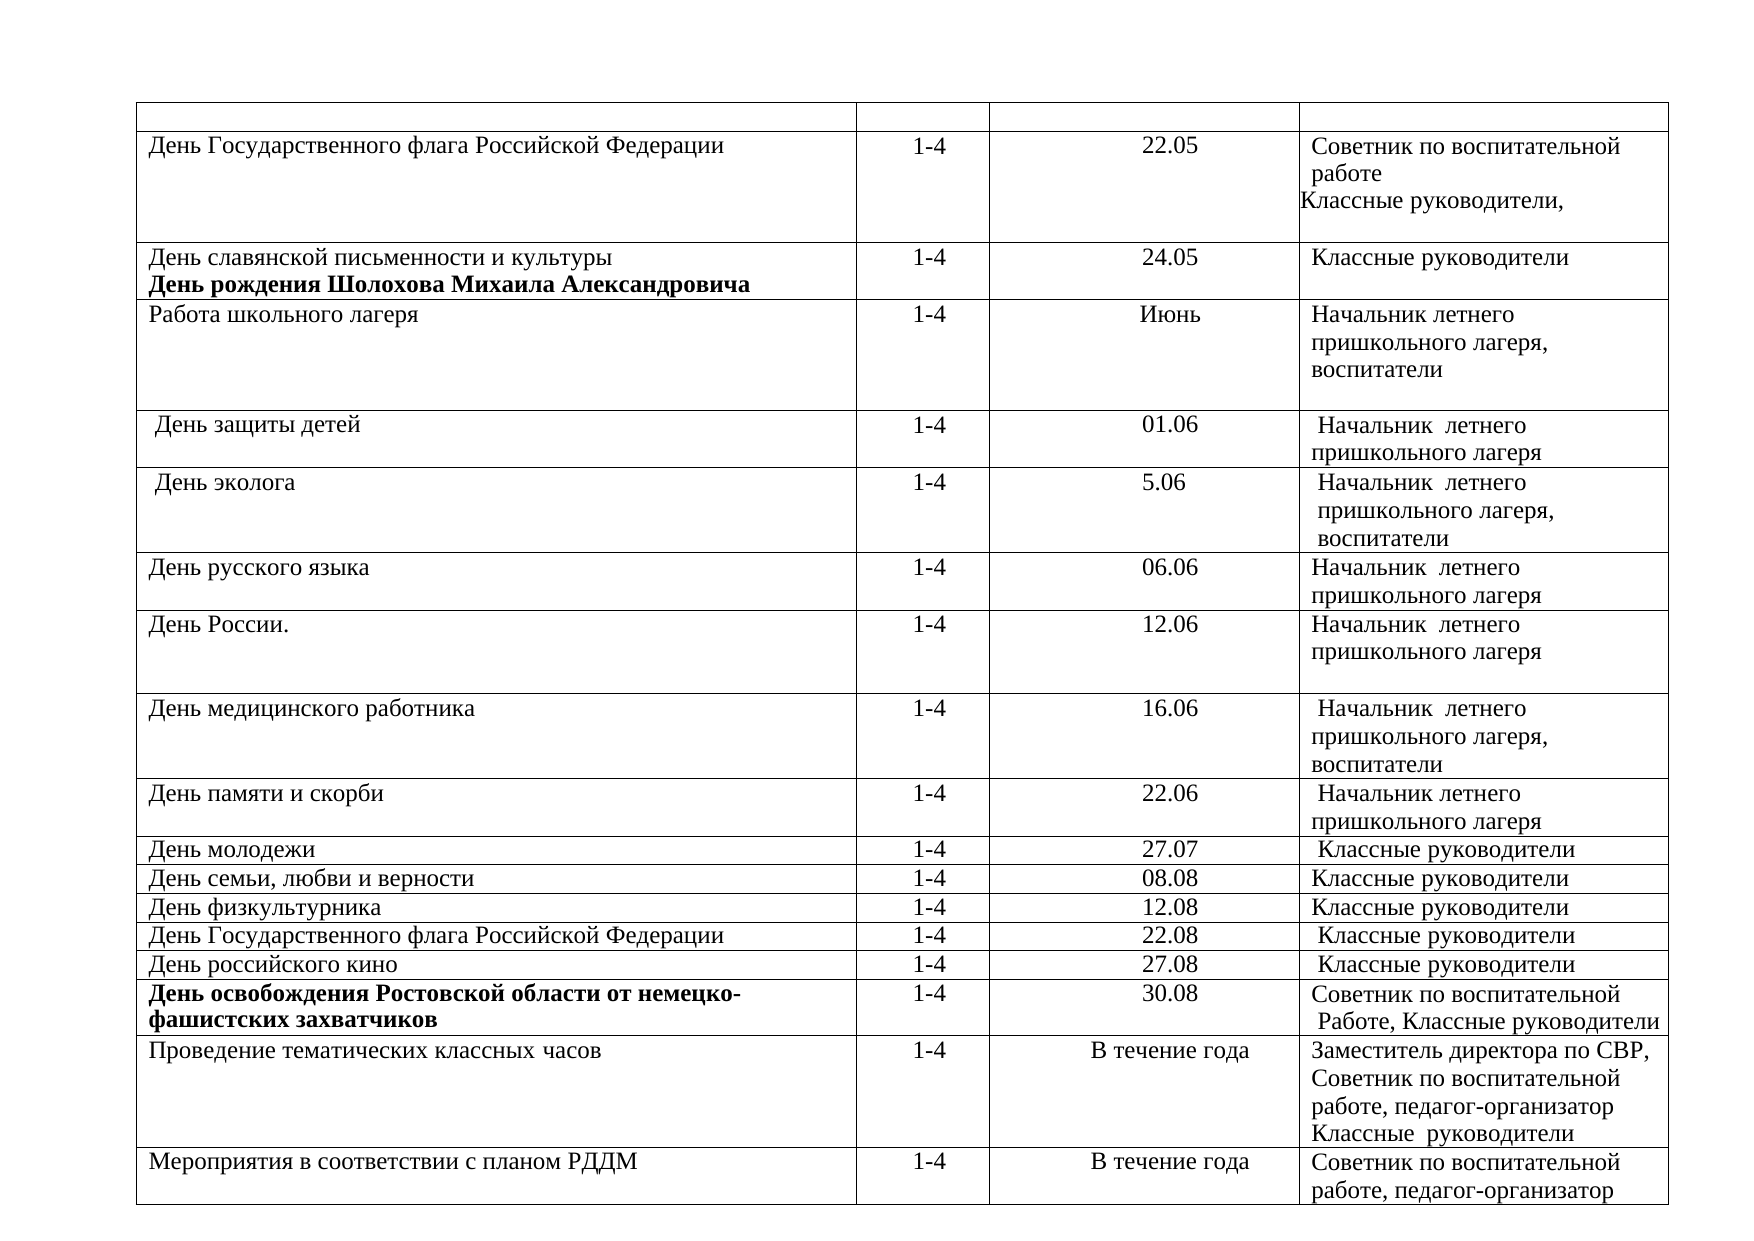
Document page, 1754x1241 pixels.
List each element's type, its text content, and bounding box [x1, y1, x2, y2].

table_cell Начальник летнего пришкольного лагеря, воспитатели [1300, 694, 1668, 778]
table_header [857, 103, 989, 131]
table_cell День семьи, любви и верности [137, 865, 856, 893]
table_cell 22.08 [990, 923, 1299, 950]
table_cell Начальник летнего пришкольного лагеря, воспитатели [1300, 468, 1668, 552]
table_cell 24.05 [990, 243, 1299, 299]
table_cell Классные руководители [1300, 865, 1668, 893]
table_cell 16.06 [990, 694, 1299, 778]
table_cell Работа школьного лагеря [137, 300, 856, 410]
table_cell Начальник летнего пришкольного лагеря [1300, 779, 1668, 836]
table_cell 01.06 [990, 411, 1299, 467]
table_cell 1-4 [857, 894, 989, 922]
table_cell День русского языка [137, 553, 856, 609]
table_cell 27.07 [990, 837, 1299, 864]
table_cell День защиты детей [137, 411, 856, 467]
table_cell Июнь [990, 300, 1299, 410]
table_cell 22.05 [990, 132, 1299, 242]
table_cell 1-4 [857, 865, 989, 893]
table_cell 1-4 [857, 468, 989, 552]
table_cell Классные руководители [1300, 951, 1668, 979]
table_cell 1-4 [857, 779, 989, 836]
table_cell Начальник летнего пришкольного лагеря [1300, 611, 1668, 693]
table_cell Проведение тематических классных часов [137, 1036, 856, 1147]
table_cell 1-4 [857, 553, 989, 609]
table_cell День эколога [137, 468, 856, 552]
table_cell Классные руководители [1300, 837, 1668, 864]
table_cell Советник по воспитательной работе Классные руководители, [1300, 132, 1668, 242]
table_cell 30.08 [990, 980, 1299, 1035]
table_cell Начальник летнего пришкольного лагеря [1300, 411, 1668, 467]
table_cell 12.06 [990, 611, 1299, 693]
table_cell 1-4 [857, 611, 989, 693]
table_cell 1-4 [857, 694, 989, 778]
table_cell Советник по воспитательной Работе, Классные руководители [1300, 980, 1668, 1035]
table_cell 06.06 [990, 553, 1299, 609]
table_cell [1300, 1148, 1668, 1204]
table_cell Начальник летнего пришкольного лагеря [1300, 553, 1668, 609]
table_cell Классные руководители [1300, 894, 1668, 922]
table_cell День памяти и скорби [137, 779, 856, 836]
table_cell 1-4 [857, 1148, 989, 1204]
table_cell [137, 1148, 856, 1204]
table_cell День Государственного флага Российской Федерации [137, 923, 856, 950]
table_cell 5.06 [990, 468, 1299, 552]
table_cell Классные руководители [1300, 243, 1668, 299]
table_cell День медицинского работника [137, 694, 856, 778]
table_cell 1-4 [857, 1036, 989, 1147]
table_cell 1-4 [857, 132, 989, 242]
table_cell День российского кино [137, 951, 856, 979]
table_cell 1-4 [857, 411, 989, 467]
table_cell Начальник летнего пришкольного лагеря, воспитатели [1300, 300, 1668, 410]
table_header [1300, 103, 1668, 131]
table_cell День физкультурника [137, 894, 856, 922]
table_cell 1-4 [857, 243, 989, 299]
table_cell Классные руководители [1300, 923, 1668, 950]
table_cell 1-4 [857, 980, 989, 1035]
table_cell В течение года [990, 1036, 1299, 1147]
table_cell 12.08 [990, 894, 1299, 922]
table_cell День освобождения Ростовской области от немецко-фашистских захватчиков [137, 980, 856, 1035]
table_cell 1-4 [857, 923, 989, 950]
table_cell 1-4 [857, 837, 989, 864]
table_header [990, 103, 1299, 131]
table_cell В течение года [990, 1148, 1299, 1204]
table_cell 1-4 [857, 300, 989, 410]
table_cell День Государственного флага Российской Федерации [137, 132, 856, 242]
table_cell 1-4 [857, 951, 989, 979]
table_cell День России. [137, 611, 856, 693]
table_cell 27.08 [990, 951, 1299, 979]
table_cell 22.06 [990, 779, 1299, 836]
table_cell День славянской письменности и культуры День рождения Шолохова Михаила Александровича [137, 243, 856, 299]
table_header [137, 103, 856, 131]
table_cell Заместитель директора по СВР, Советник по воспитательной работе, педагог-организатор Классные руководители [1300, 1036, 1668, 1147]
table_cell День молодежи [137, 837, 856, 864]
table_cell 08.08 [990, 865, 1299, 893]
